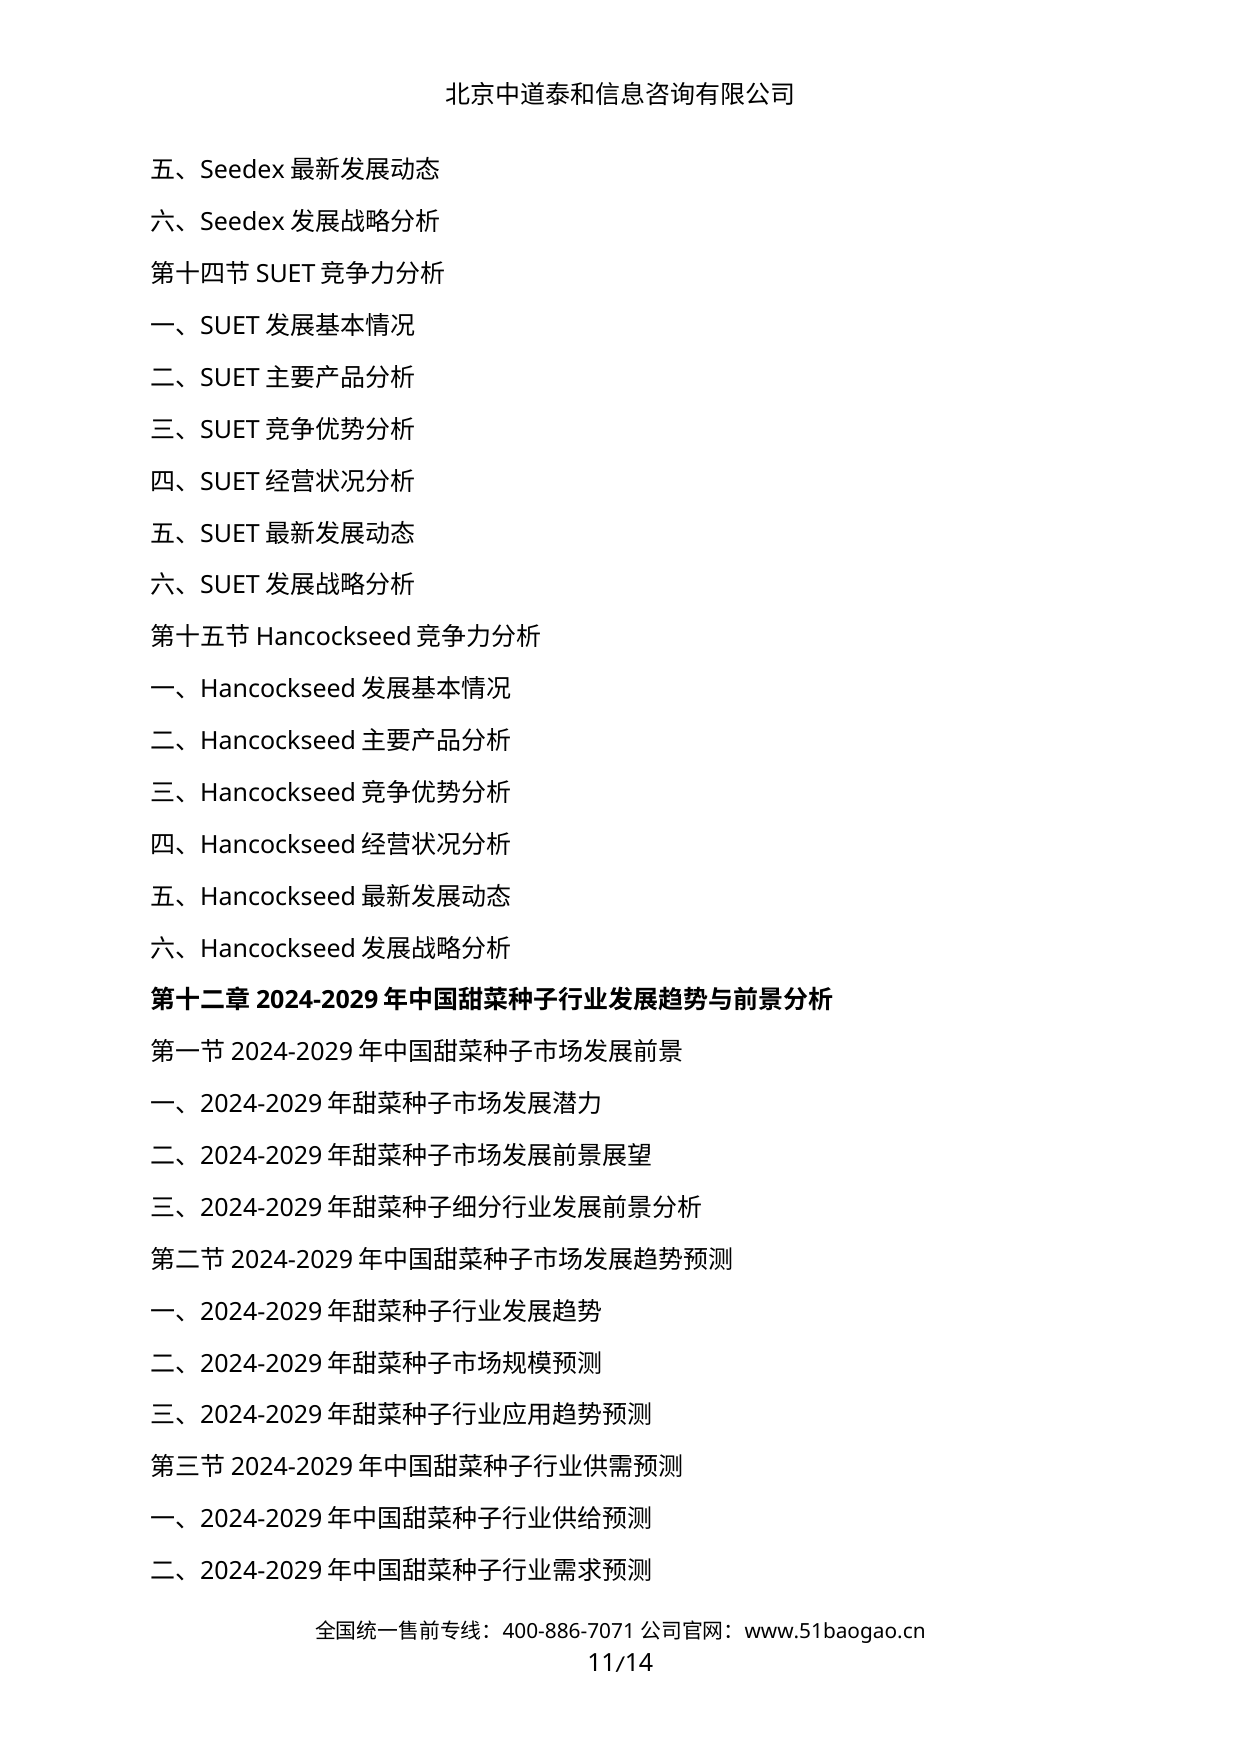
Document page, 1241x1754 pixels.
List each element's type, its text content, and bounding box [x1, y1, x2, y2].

text 二、SUET主要产品分析 [150, 357, 1090, 394]
text 三、Hancockseed竞争优势分析 [150, 772, 1090, 809]
text 三、2024-2029年甜菜种子行业应用趋势预测 [150, 1395, 1090, 1431]
text 第三节 2024-2029年中国甜菜种子行业供需预测 [150, 1447, 1090, 1483]
text 五、Seedex最新发展动态 [150, 150, 1090, 186]
text 一、2024-2029年甜菜种子行业发展趋势 [150, 1291, 1090, 1327]
text 三、2024-2029年甜菜种子细分行业发展前景分析 [150, 1187, 1090, 1224]
text 一、2024-2029年甜菜种子市场发展潜力 [150, 1084, 1090, 1120]
text 一、2024-2029年中国甜菜种子行业供给预测 [150, 1499, 1090, 1535]
text 四、Hancockseed经营状况分析 [150, 824, 1090, 861]
text 第十二章 2024-2029年中国甜菜种子行业发展趋势与前景分析 [150, 980, 1090, 1016]
text 四、SUET经营状况分析 [150, 461, 1090, 497]
text 第十五节 Hancockseed竞争力分析 [150, 617, 1090, 653]
text 第十四节 SUET竞争力分析 [150, 254, 1090, 290]
text 二、2024-2029年中国甜菜种子行业需求预测 [150, 1551, 1090, 1587]
text 一、SUET发展基本情况 [150, 306, 1090, 342]
text 六、SUET发展战略分析 [150, 565, 1090, 601]
text 五、Hancockseed最新发展动态 [150, 876, 1090, 912]
text 二、Hancockseed主要产品分析 [150, 721, 1090, 757]
text 六、Hancockseed发展战略分析 [150, 928, 1090, 964]
text 五、SUET最新发展动态 [150, 513, 1090, 549]
text 第二节 2024-2029年中国甜菜种子市场发展趋势预测 [150, 1239, 1090, 1276]
text 第一节 2024-2029年中国甜菜种子市场发展前景 [150, 1032, 1090, 1068]
text 二、2024-2029年甜菜种子市场发展前景展望 [150, 1136, 1090, 1172]
text 六、Seedex发展战略分析 [150, 202, 1090, 238]
text 二、2024-2029年甜菜种子市场规模预测 [150, 1343, 1090, 1379]
text 三、SUET竞争优势分析 [150, 409, 1090, 446]
text 一、Hancockseed发展基本情况 [150, 669, 1090, 705]
